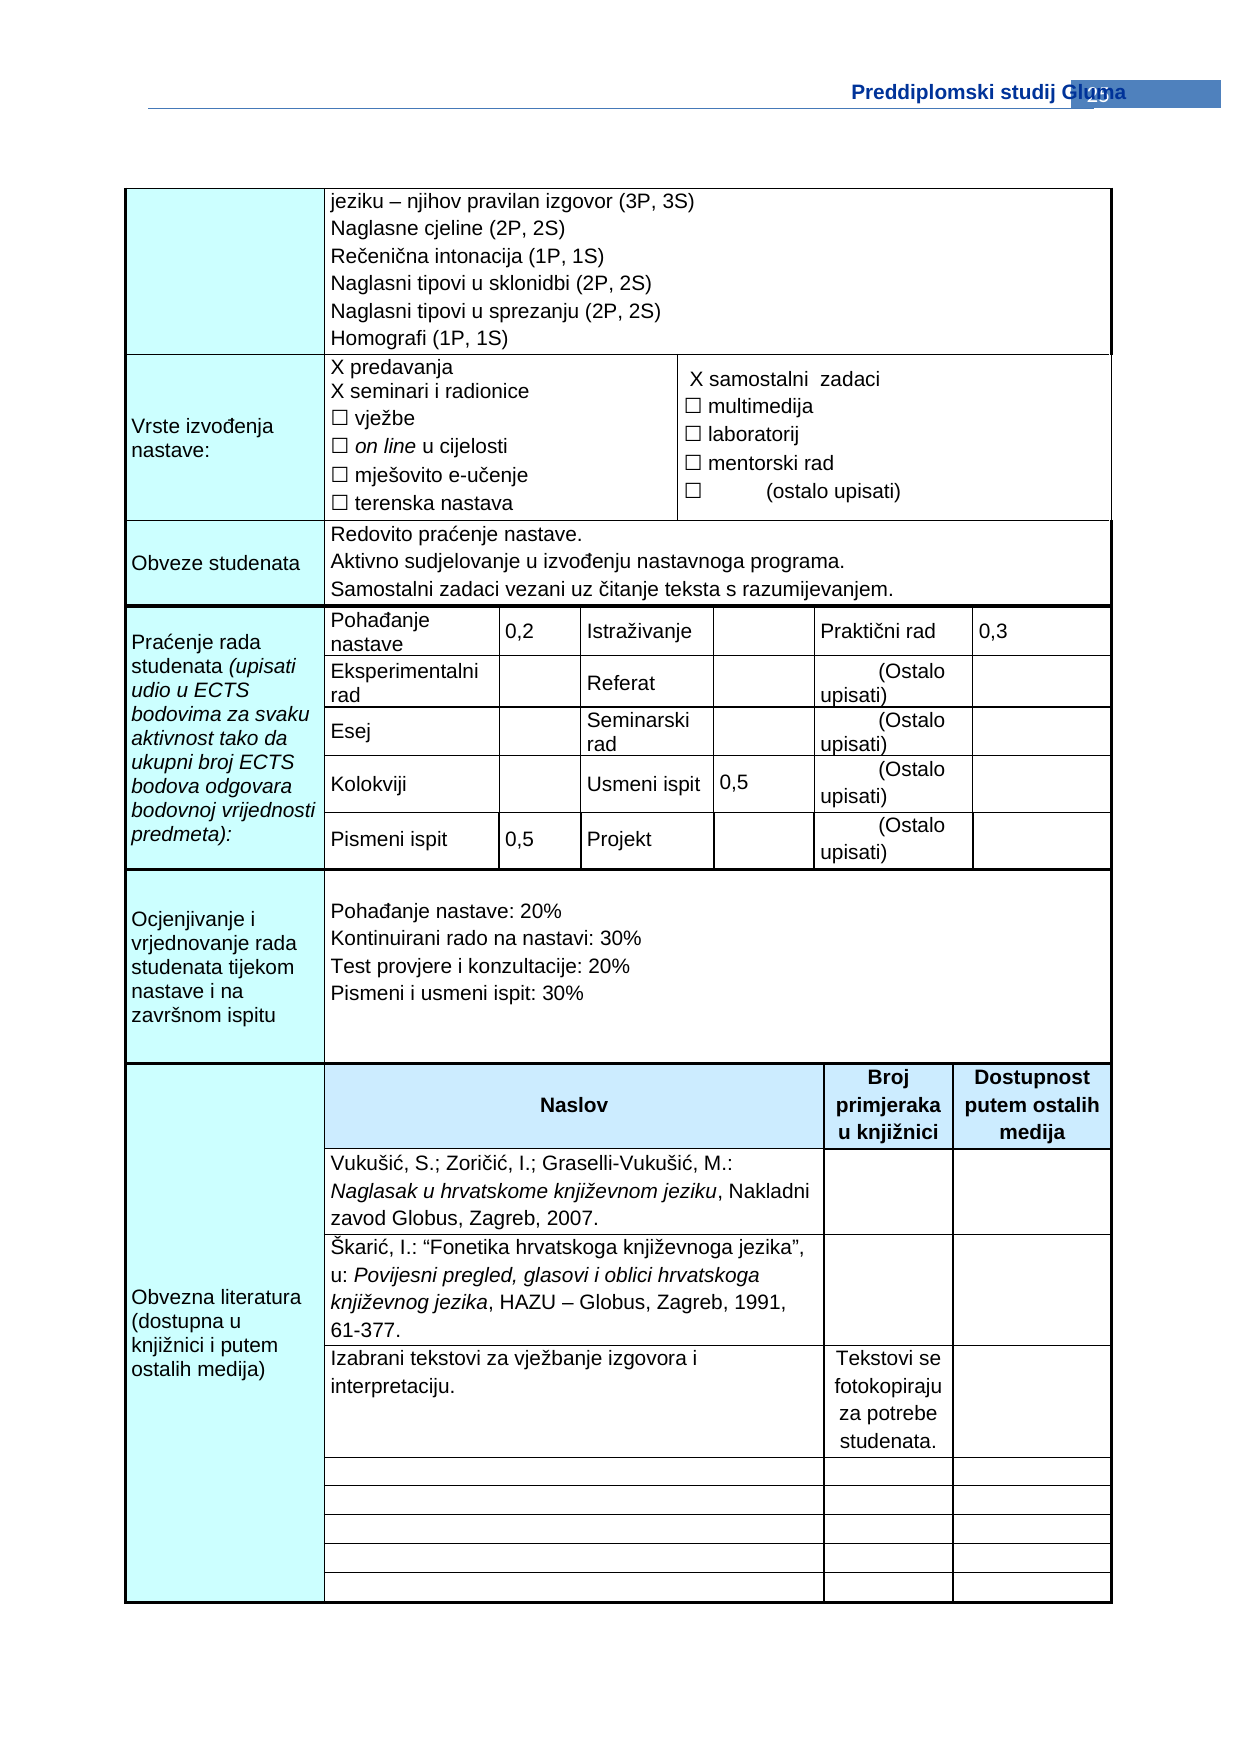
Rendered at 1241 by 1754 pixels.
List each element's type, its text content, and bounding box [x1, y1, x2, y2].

table_cell [500, 708, 580, 755]
table_cell Pohađanje nastave: 20% Kontinuirani rado na nastavi: 30% Test provjere i konzultacije: 20% Pismeni i usmeni ispit: 30% [325, 871, 1110, 1062]
table_cell Projekt [582, 813, 713, 868]
table_cell [714, 656, 814, 706]
table_cell [500, 756, 580, 812]
table_cell [325, 1515, 823, 1543]
table_cell [973, 656, 1110, 706]
table_cell [325, 1544, 823, 1572]
table_cell Usmeni ispit [581, 756, 713, 812]
table_cell Obveze studenata [127, 521, 324, 604]
table_cell [325, 1458, 823, 1485]
table_cell 0,5 [714, 756, 814, 812]
table_cell (Ostalo upisati) [815, 656, 972, 706]
table_cell Škarić, I.: “Fonetika hrvatskoga književnoga jezika”, u: Povijesni pregled, glasovi i oblici hrvatskoga književnog jezika, HAZU – Globus, Zagreb, 1991, 61-377. [325, 1235, 823, 1345]
table_cell Naslov [325, 1065, 823, 1148]
table_cell (Ostalo upisati) [815, 756, 972, 812]
table_cell Praktični rad [815, 608, 972, 655]
table_cell [715, 813, 813, 868]
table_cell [325, 189, 1110, 354]
table_cell [500, 656, 580, 706]
table_cell Obvezna literatura (dostupna u knjižnici i putem ostalih medija) [127, 1065, 324, 1601]
table_cell X samostalni zadaci ☐ multimedija ☐ laboratorij ☐ mentorski rad ☐ (ostalo upisati) [678, 354, 1111, 520]
table_cell Tekstovi se fotokopiraju za potrebe studenata. [825, 1346, 952, 1457]
table_cell [825, 1150, 952, 1234]
table_cell Praćenje rada studenata (upisati udio u ECTS bodovima za svaku aktivnost tako da ukupni broj ECTS bodova odgovara bodovnoj vrijednosti predmeta): [127, 608, 324, 868]
table_cell [825, 1486, 952, 1514]
table_cell [325, 1486, 823, 1514]
table_cell Referat [581, 656, 713, 706]
table_cell Redovito praćenje nastave. Aktivno sudjelovanje u izvođenju nastavnoga programa. Samostalni zadaci vezani uz čitanje teksta s razumijevanjem. [325, 520, 1110, 604]
table_cell [973, 708, 1110, 755]
table_cell X predavanja X seminari i radionice ☐ vježbe ☐ on line u cijelosti ☐ mješovito e-učenje ☐ terenska nastava [325, 355, 677, 520]
table_cell [974, 813, 1110, 868]
table_cell [954, 1573, 1110, 1601]
table_cell [954, 1150, 1110, 1234]
table_cell 0,2 [500, 608, 580, 655]
table_cell Izabrani tekstovi za vježbanje izgovora i interpretaciju. [325, 1346, 823, 1457]
table_cell Broj primjeraka u knjižnici [825, 1065, 952, 1148]
table_cell 0,5 [500, 813, 580, 868]
table_cell [954, 1235, 1110, 1345]
table_cell Istraživanje [581, 608, 713, 655]
table_cell Pismeni ispit [325, 813, 498, 868]
table_cell Kolokviji [325, 756, 499, 812]
table_cell [825, 1515, 952, 1543]
table_cell Vukušić, S.; Zoričić, I.; Graselli-Vukušić, M.: Naglasak u hrvatskome književnom jeziku, Nakladni zavod Globus, Zagreb, 2007. [325, 1149, 823, 1234]
table_cell [954, 1544, 1110, 1572]
table_cell [954, 1346, 1110, 1457]
table_cell [714, 608, 814, 655]
table_cell [973, 756, 1110, 812]
table_cell Dostupnost putem ostalih medija [954, 1065, 1110, 1148]
table_cell [825, 1573, 952, 1601]
table_cell [325, 1573, 823, 1601]
table_cell Pohađanje nastave [325, 608, 499, 655]
table_cell [825, 1458, 952, 1485]
table_cell 0,3 [973, 608, 1110, 655]
table_cell Eksperimentalni rad [325, 656, 499, 706]
table_cell [825, 1235, 952, 1345]
table_cell (Ostalo upisati) [815, 708, 972, 755]
table_cell [954, 1458, 1110, 1485]
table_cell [127, 189, 324, 354]
table_cell [954, 1486, 1110, 1514]
table_cell Vrste izvođenja nastave: [127, 355, 324, 520]
table_cell [825, 1544, 952, 1572]
table_cell Seminarski rad [581, 708, 713, 755]
table_cell [714, 708, 814, 755]
table_cell (Ostalo upisati) [815, 813, 972, 868]
table_cell Esej [325, 708, 499, 755]
table_cell [954, 1515, 1110, 1543]
table_cell Ocjenjivanje i vrjednovanje rada studenata tijekom nastave i na završnom ispitu [127, 871, 324, 1062]
